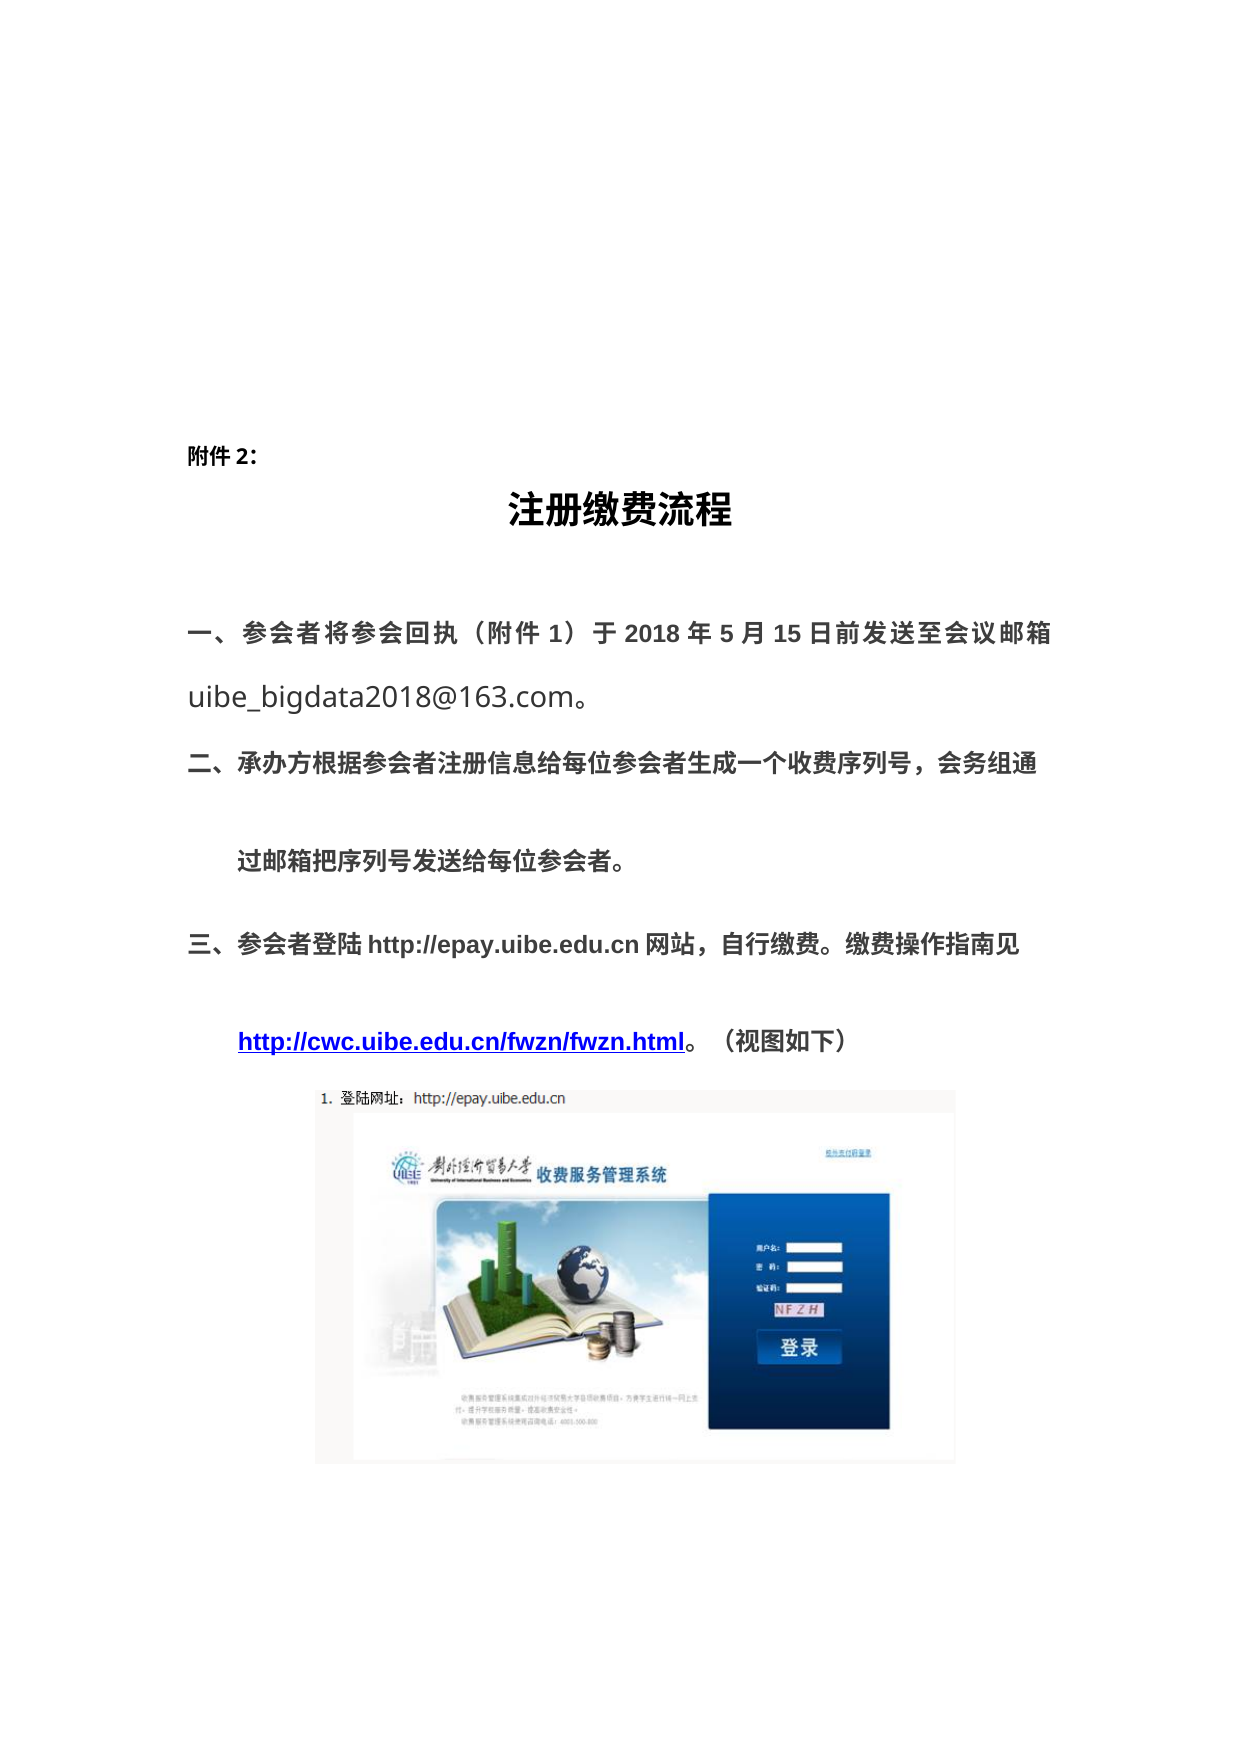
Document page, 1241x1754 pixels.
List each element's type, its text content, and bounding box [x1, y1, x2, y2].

text 二、承办方根据参会者注册信息给每位参会者生成一个收费序列号，会务组通过邮箱把序列号发送给每位参会者。 [187, 729, 1053, 892]
text 一、参会者将参会回执（附件1）于2018年5月15日前发送至会议邮箱 uibe_bigdata2018@163.com。 [187, 599, 1053, 729]
picture [315, 1090, 956, 1464]
text 三、参会者登陆http://epay.uibe.edu.cn网站，自行缴费。缴费操作指南见http://cwc.uibe.edu.cn/fwzn/fwzn.html。（视图如下） [187, 910, 1053, 1072]
text 附件2： [187, 422, 1053, 474]
text 注册缴费流程 [187, 474, 1053, 539]
